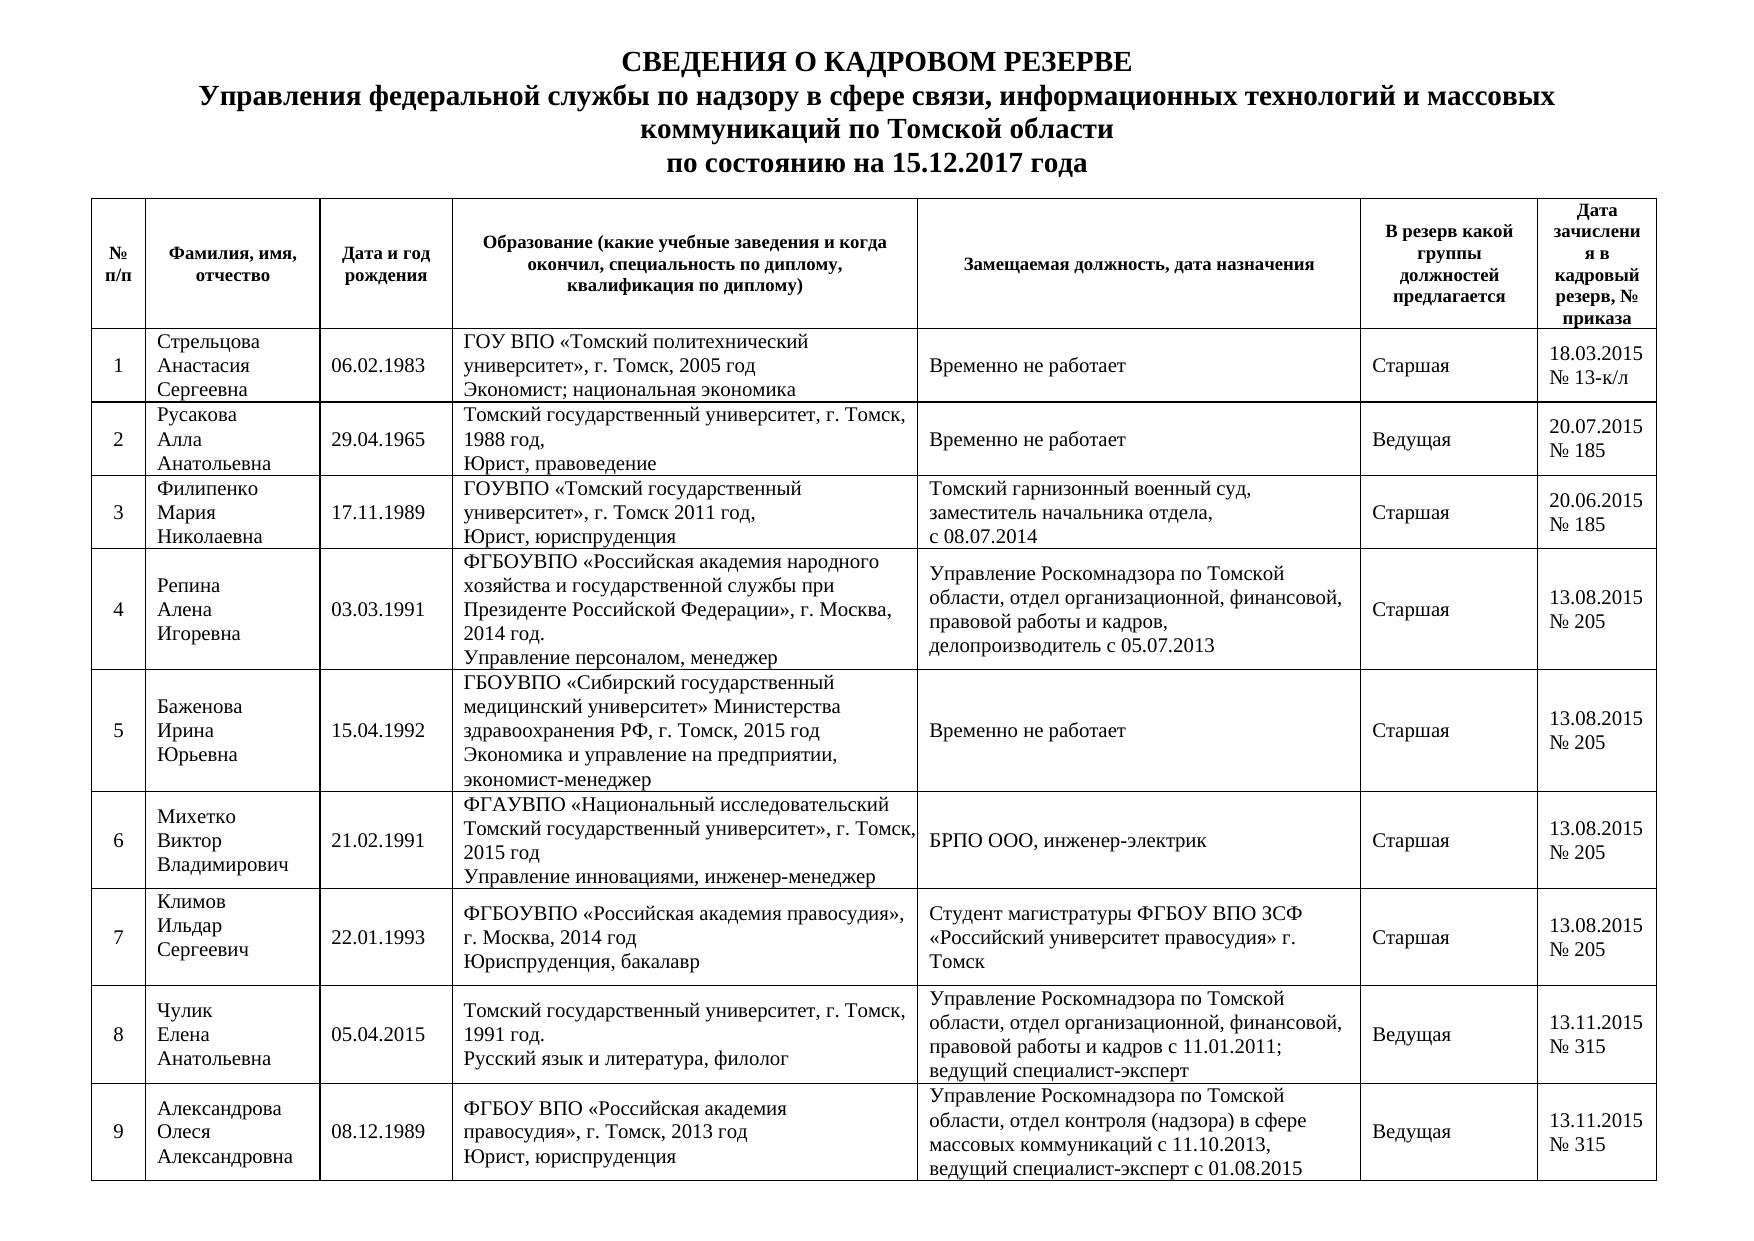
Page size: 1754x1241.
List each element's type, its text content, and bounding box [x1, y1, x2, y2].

table_cell Томский гарнизонный военный суд, заместитель начальника отдела, с 08.07.2014 [918, 476, 1360, 548]
table_cell Управление Роскомнадзора по Томской области, отдел организационной, финансовой, правовой работы и кадров, делопроизводитель с 05.07.2013 [918, 549, 1360, 669]
table_cell 2 [92, 403, 145, 474]
table_cell ФГБОУВПО «Российская академия народного хозяйства и государственной службы при Президенте Российской Федерации», г. Москва, 2014 год. Управление персоналом, менеджер [453, 549, 917, 669]
table_cell 8 [92, 986, 145, 1082]
table_cell Старшая [1361, 329, 1537, 401]
table_cell 7 [92, 889, 145, 985]
table_cell 20.07.2015 № 185 [1538, 403, 1656, 474]
table_cell Михетко Виктор Владимирович [146, 792, 319, 888]
table_cell 4 [92, 549, 145, 669]
table_cell Старшая [1361, 792, 1537, 888]
table_cell 20.06.2015 № 185 [1538, 476, 1656, 548]
table_cell Русакова Алла Анатольевна [146, 403, 319, 474]
text по состоянию на 15.12.2017 года [150, 145, 1604, 178]
table_cell 17.11.1989 [321, 476, 452, 548]
table_cell 13.11.2015 № 315 [1538, 1084, 1656, 1180]
table_cell Александрова Олеся Александровна [146, 1084, 319, 1180]
table_cell Климов Ильдар Сергеевич [146, 889, 319, 985]
table_cell Студент магистратуры ФГБОУ ВПО ЗСФ «Российский университет правосудия» г. Томск [918, 889, 1360, 985]
table_cell Ведущая [1361, 1084, 1537, 1180]
table_header Замещаемая должность, дата назначения [918, 199, 1360, 328]
table_cell 13.11.2015 № 315 [1538, 986, 1656, 1082]
table_cell 6 [92, 792, 145, 888]
table_cell 13.08.2015 № 205 [1538, 549, 1656, 669]
text СВЕДЕНИЯ О КАДРОВОМ РЕЗЕРВЕ [150, 44, 1604, 78]
table_cell Управление Роскомнадзора по Томской области, отдел организационной, финансовой, правовой работы и кадров с 11.01.2011; ведущий специалист-эксперт [918, 986, 1360, 1082]
table_cell Управление Роскомнадзора по Томской области, отдел контроля (надзора) в сфере массовых коммуникаций с 11.10.2013, ведущий специалист-эксперт с 01.08.2015 [918, 1084, 1360, 1180]
table_cell ФГБОУВПО «Российская академия правосудия», г. Москва, 2014 год Юриспруденция, бакалавр [453, 889, 917, 985]
table_cell Старшая [1361, 549, 1537, 669]
table_cell ФГБОУ ВПО «Российская академия правосудия», г. Томск, 2013 год Юрист, юриспруденция [453, 1084, 917, 1180]
table_cell 29.04.1965 [321, 403, 452, 474]
table_cell Ведущая [1361, 986, 1537, 1082]
table_cell Старшая [1361, 476, 1537, 548]
table_cell 06.02.1983 [321, 329, 452, 401]
table_cell ГОУ ВПО «Томский политехнический университет», г. Томск, 2005 год Экономист; национальная экономика [453, 329, 917, 401]
table_header Дата и год рождения [321, 199, 452, 328]
table_cell БРПО ООО, инженер-электрик [918, 792, 1360, 888]
table_cell 05.04.2015 [321, 986, 452, 1082]
table_cell 18.03.2015 № 13-к/л [1538, 329, 1656, 401]
table_cell 13.08.2015 № 205 [1538, 889, 1656, 985]
table_cell Старшая [1361, 889, 1537, 985]
table_cell Временно не работает [918, 329, 1360, 401]
table_header Фамилия, имя, отчество [146, 199, 319, 328]
table_cell 13.08.2015 № 205 [1538, 792, 1656, 888]
table_cell Баженова Ирина Юрьевна [146, 670, 319, 791]
table_cell ФГАУВПО «Национальный исследовательский Томский государственный университет», г. Томск, 2015 год Управление инновациями, инженер-менеджер [453, 792, 917, 888]
table_header Образование (какие учебные заведения и когда окончил, специальность по диплому, квалификация по диплому) [453, 199, 917, 328]
table_cell Томский государственный университет, г. Томск, 1988 год, Юрист, правоведение [453, 403, 917, 474]
table_cell Томский государственный университет, г. Томск, 1991 год. Русский язык и литература, филолог [453, 986, 917, 1082]
text Управления федеральной службы по надзору в сфере связи, информационных технологий и массовых коммуникаций по Томской области [150, 78, 1604, 145]
table_cell 1 [92, 329, 145, 401]
table_cell 3 [92, 476, 145, 548]
table_cell 13.08.2015 № 205 [1538, 670, 1656, 791]
table_cell 03.03.1991 [321, 549, 452, 669]
table_cell ГБОУВПО «Сибирский государственный медицинский университет» Министерства здравоохранения РФ, г. Томск, 2015 год Экономика и управление на предприятии, экономист-менеджер [453, 670, 917, 791]
table_cell 15.04.1992 [321, 670, 452, 791]
table_cell 08.12.1989 [321, 1084, 452, 1180]
table_cell 9 [92, 1084, 145, 1180]
table_header В резерв какой группы должностей предлагается [1361, 199, 1537, 328]
table_cell 22.01.1993 [321, 889, 452, 985]
table_cell Стрельцова Анастасия Сергеевна [146, 329, 319, 401]
table_cell Чулик Елена Анатольевна [146, 986, 319, 1082]
table_cell Старшая [1361, 670, 1537, 791]
table_cell Ведущая [1361, 403, 1537, 474]
table_cell ГОУВПО «Томский государственный университет», г. Томск 2011 год, Юрист, юриспруденция [453, 476, 917, 548]
table_cell 5 [92, 670, 145, 791]
table_cell Временно не работает [918, 670, 1360, 791]
table_header № п/п [92, 199, 145, 328]
table_cell Репина Алена Игоревна [146, 549, 319, 669]
table_header Дата зачисления в кадровый резерв, № приказа [1538, 199, 1656, 328]
table_cell 21.02.1991 [321, 792, 452, 888]
table_cell Временно не работает [918, 403, 1360, 474]
table_cell Филипенко Мария Николаевна [146, 476, 319, 548]
